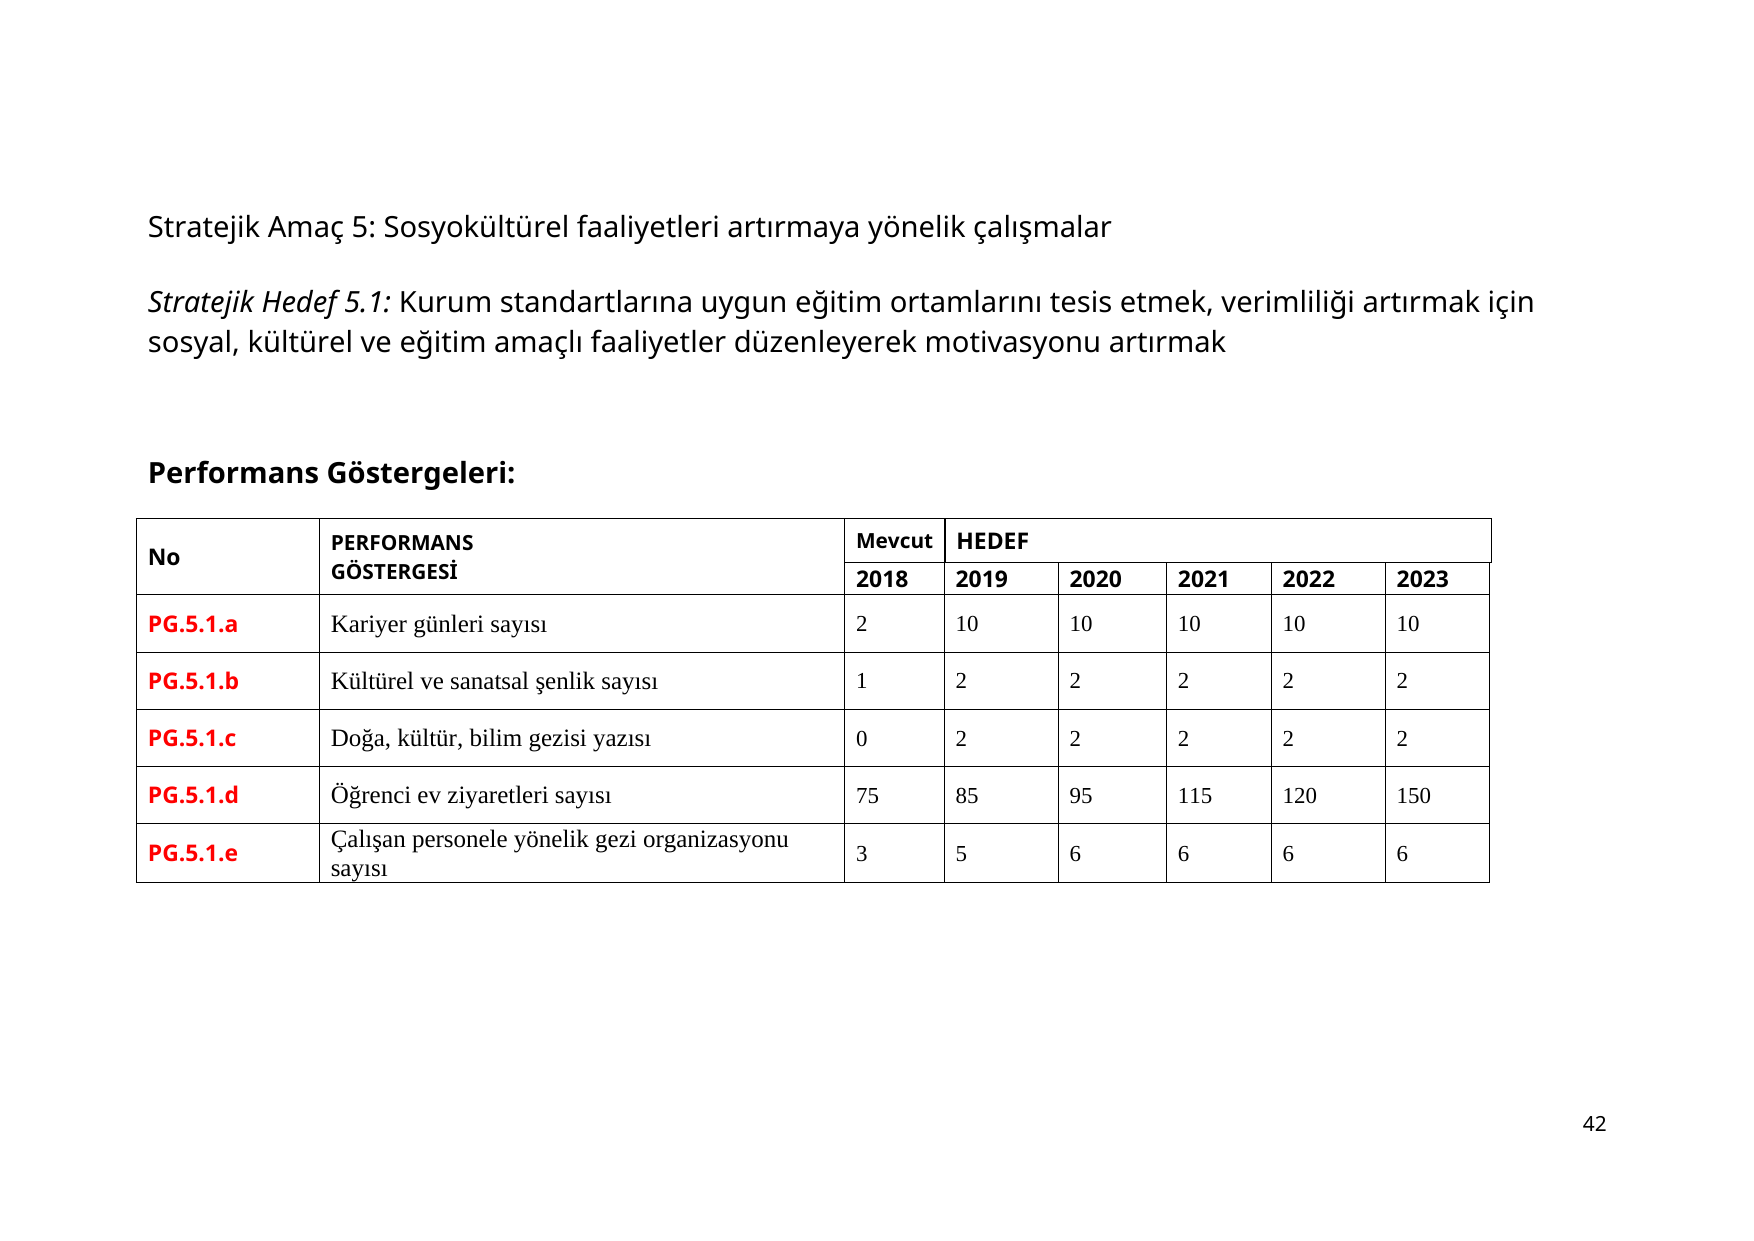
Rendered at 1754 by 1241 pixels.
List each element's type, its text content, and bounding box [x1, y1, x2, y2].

table_cell 120 [1272, 767, 1385, 823]
table_cell 2020 [1059, 563, 1166, 594]
table_cell Kültürel ve sanatsal şenlik sayısı [320, 653, 844, 709]
table_cell Öğrenci ev ziyaretleri sayısı [320, 767, 844, 823]
table_cell 0 [845, 710, 944, 766]
table_header PERFORMANS GÖSTERGESİ [320, 519, 844, 594]
table_cell Kariyer günleri sayısı [320, 595, 844, 652]
table_cell 150 [1386, 767, 1489, 823]
table_cell 10 [945, 595, 1058, 652]
table_cell 3 [845, 824, 944, 882]
table_cell 10 [1059, 595, 1166, 652]
table_header HEDEF [946, 519, 1491, 562]
table_cell 2 [1386, 653, 1489, 709]
table_cell 2021 [1167, 563, 1271, 594]
table_cell 2 [1059, 653, 1166, 709]
table_cell 115 [1167, 767, 1271, 823]
table_cell PG.5.1.e [137, 824, 319, 882]
table_cell 2018 [845, 563, 944, 594]
table_cell PG.5.1.d [137, 767, 319, 823]
table_cell 2 [1386, 710, 1489, 766]
table_cell 10 [1386, 595, 1489, 652]
table_cell 75 [845, 767, 944, 823]
table_cell 10 [1167, 595, 1271, 652]
table_cell 2 [945, 653, 1058, 709]
table_cell 1 [845, 653, 944, 709]
table_cell Doğa, kültür, bilim gezisi yazısı [320, 710, 844, 766]
table_cell 6 [1059, 824, 1166, 882]
table_cell 6 [1272, 824, 1385, 882]
table_cell 10 [1272, 595, 1385, 652]
table_cell PG.5.1.c [137, 710, 319, 766]
table_cell 2 [1167, 710, 1271, 766]
table_cell 2019 [945, 563, 1058, 594]
table_cell 85 [945, 767, 1058, 823]
text Stratejik Amaç 5: Sosyokültürel faaliyetleri artırmaya yönelik çalışmalar [148, 207, 1606, 246]
table_cell 95 [1059, 767, 1166, 823]
table_cell Çalışan personele yönelik gezi organizasyonu sayısı [320, 824, 844, 882]
table_cell 2 [1167, 653, 1271, 709]
subtitle Stratejik Hedef 5.1: Kurum standartlarına uygun eğitim ortamlarını tesis etmek, verimliliği artırmak için sosyal, kültürel ve eğitim amaçlı faaliyetler düzenleyerek motivasyonu artırmak [148, 281, 1606, 361]
table_cell PG.5.1.b [137, 653, 319, 709]
table_cell 2 [1059, 710, 1166, 766]
table_header Mevcut [845, 519, 944, 562]
table_cell 6 [1386, 824, 1489, 882]
text Performans Göstergeleri: [148, 452, 1606, 492]
table_cell 5 [945, 824, 1058, 882]
table_cell 2023 [1386, 563, 1489, 594]
table_cell 2 [945, 710, 1058, 766]
table_cell PG.5.1.a [137, 595, 319, 652]
table_cell 6 [1167, 824, 1271, 882]
table_cell 2 [1272, 653, 1385, 709]
table_cell 2 [1272, 710, 1385, 766]
table_cell 2 [845, 595, 944, 652]
table_header No [137, 519, 319, 594]
table_cell 2022 [1272, 563, 1385, 594]
